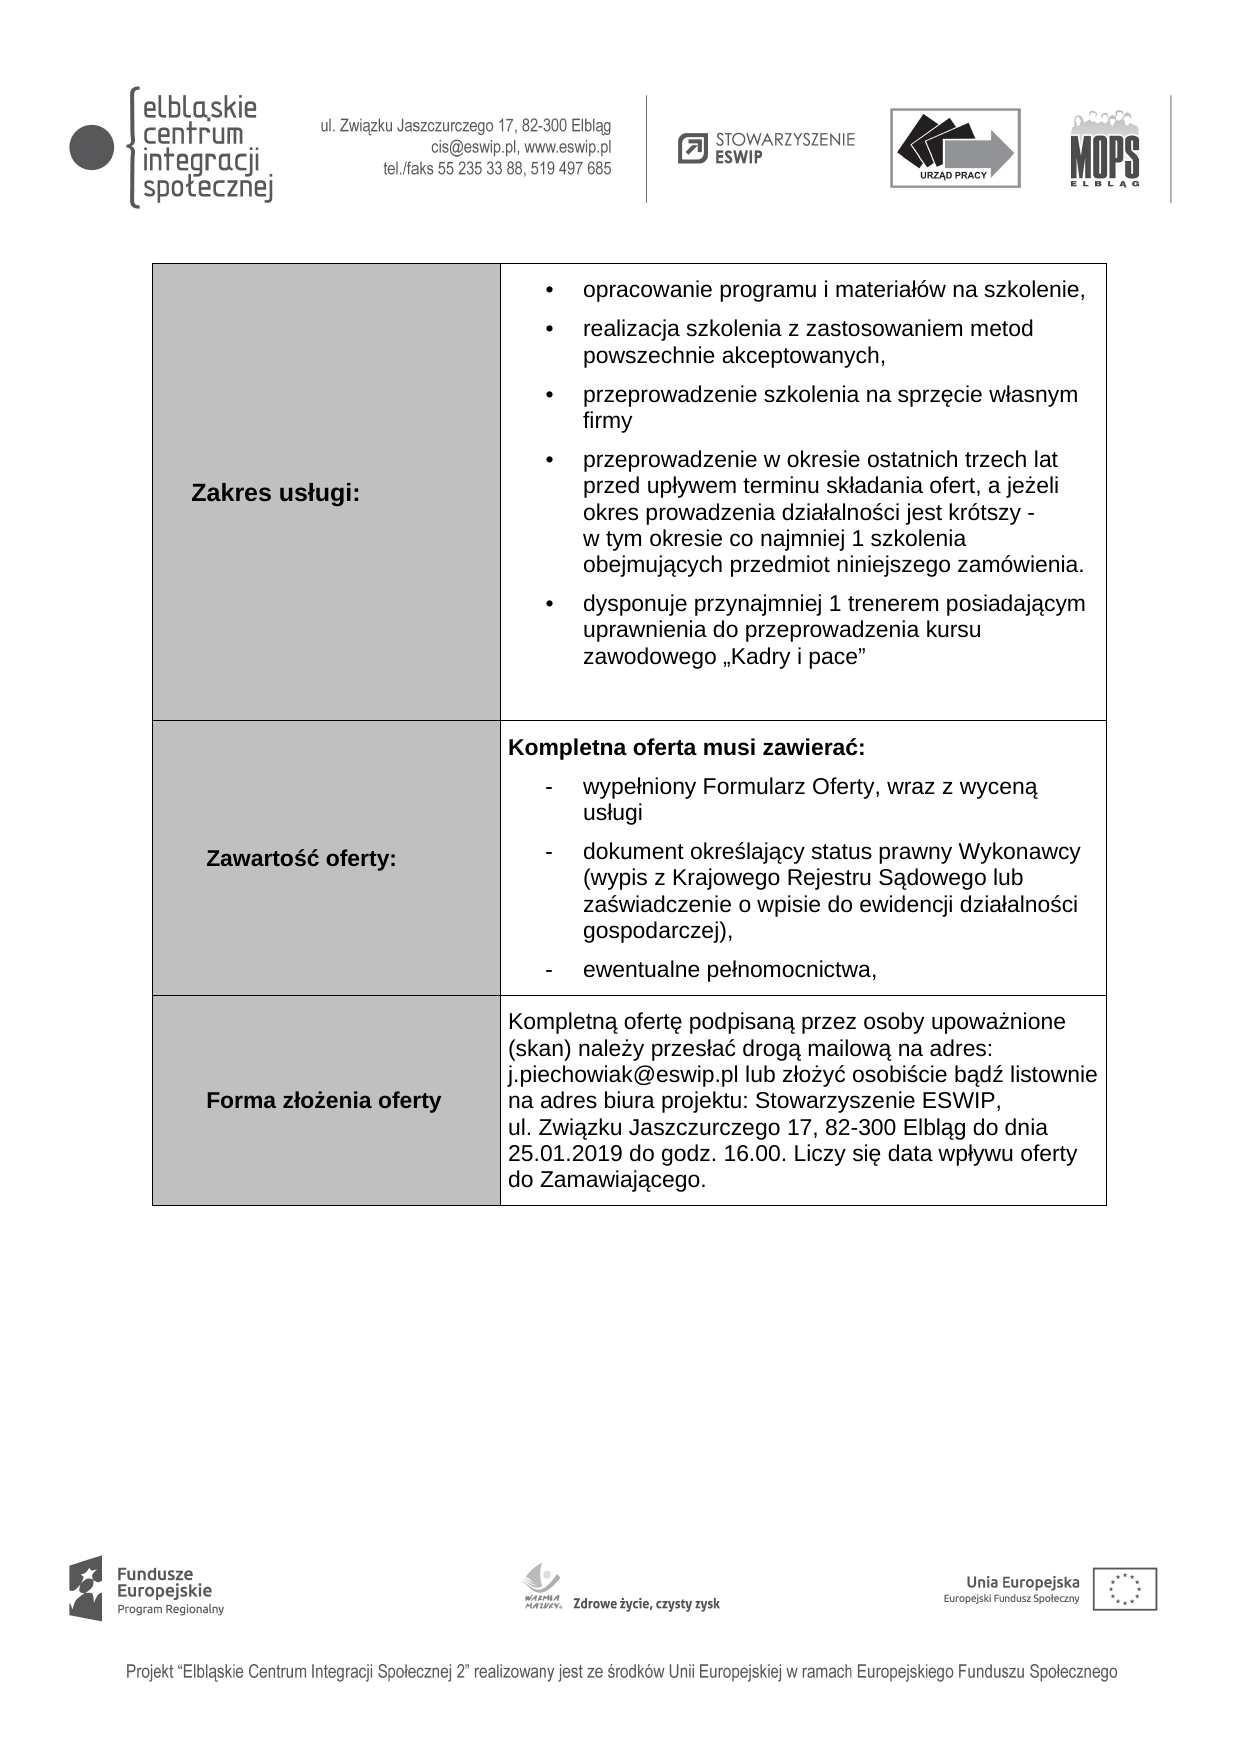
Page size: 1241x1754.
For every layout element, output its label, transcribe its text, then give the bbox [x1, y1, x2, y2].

table_cell Zakres usługi: [153, 264, 500, 720]
table_cell Zawartość oferty: [153, 721, 500, 995]
table_cell opracowanie programu i materiałów na szkolenie, realizacja szkolenia z zastosowaniem metod powszechnie akceptowanych, przeprowadzenie szkolenia na sprzęcie własnym firmy przeprowadzenie w okresie ostatnich trzech lat przed upływem terminu składania ofert, a jeżeli okres prowadzenia działalności jest krótszy - w tym okresie co najmniej 1 szkolenia obejmujących przedmiot niniejszego zamówienia. dysponuje przynajmniej 1 trenerem posiadającym uprawnienia do przeprowadzenia kursu zawodowego „Kadry i pace” [501, 264, 1106, 720]
table_cell Kompletną ofertę podpisaną przez osoby upoważnione (skan) należy przesłać drogą mailową na adres: j.piechowiak@eswip.pl lub złożyć osobiście bądź listownie na adres biura projektu: Stowarzyszenie ESWIP, ul. Związku Jaszczurczego 17, 82-300 Elbląg do dnia 25.01.2019 do godz. 16.00. Liczy się data wpływu oferty do Zamawiającego. [501, 996, 1106, 1205]
table_cell Forma złożenia oferty [153, 996, 500, 1205]
picture [4, 1551, 1236, 1733]
picture [0, 0, 1241, 235]
table_cell Kompletna oferta musi zawierać: wypełniony Formularz Oferty, wraz z wyceną usługi dokument określający status prawny Wykonawcy (wypis z Krajowego Rejestru Sądowego lub zaświadczenie o wpisie do ewidencji działalności gospodarczej), ewentualne pełnomocnictwa, [501, 721, 1106, 995]
